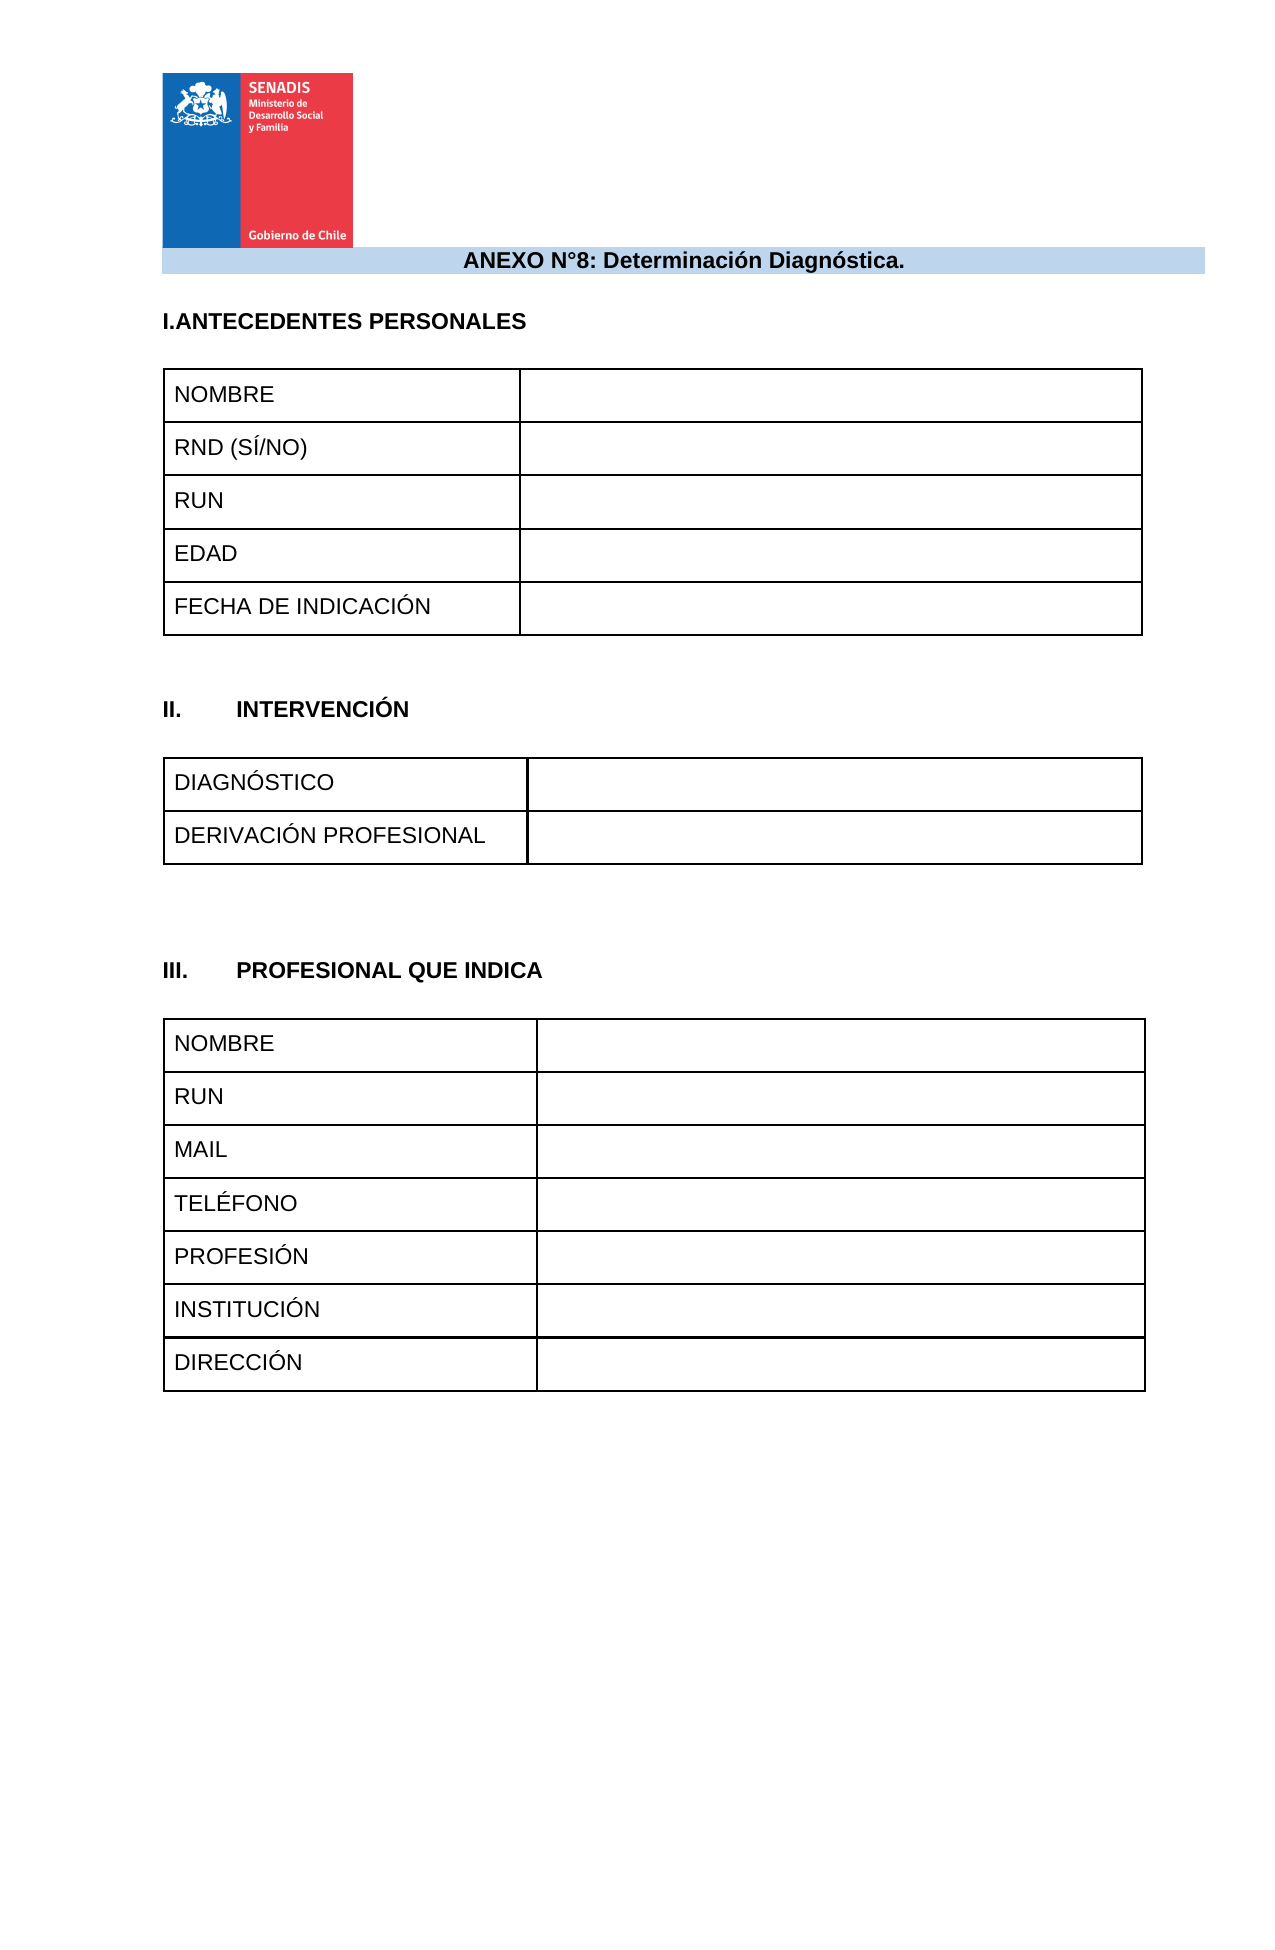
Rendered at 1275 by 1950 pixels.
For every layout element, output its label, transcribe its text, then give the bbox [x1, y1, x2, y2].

table_cell [538, 1179, 1144, 1230]
text ANEXO N°8: Determinación Diagnóstica. [162, 247, 1205, 274]
table_header NOMBRE [165, 370, 519, 421]
table_cell [538, 1126, 1144, 1177]
table_cell FECHA DE INDICACIÓN [165, 583, 519, 634]
table_cell [538, 1232, 1144, 1283]
table_header [538, 1020, 1144, 1071]
table_cell [521, 423, 1141, 474]
table_cell DERIVACIÓN PROFESIONAL [165, 812, 526, 863]
table_cell [521, 476, 1141, 527]
text II. INTERVENCIÓN [162, 696, 1137, 723]
table_cell RND (SÍ/NO) [165, 423, 519, 474]
table_cell EDAD [165, 530, 519, 581]
table_header [529, 759, 1141, 810]
table_cell MAIL [165, 1126, 536, 1177]
table_header NOMBRE [165, 1020, 536, 1071]
text III. PROFESIONAL QUE INDICA [162, 957, 1137, 984]
text I.ANTECEDENTES PERSONALES [162, 308, 1137, 334]
table_header [521, 370, 1141, 421]
table_cell [538, 1285, 1144, 1336]
table_cell [538, 1073, 1144, 1124]
table_cell RUN [165, 476, 519, 527]
table_cell [538, 1339, 1144, 1389]
table_cell INSTITUCIÓN [165, 1285, 536, 1336]
table_cell DIRECCIÓN [165, 1339, 536, 1389]
table_cell RUN [165, 1073, 536, 1124]
table_cell [521, 583, 1141, 634]
table_cell TELÉFONO [165, 1179, 536, 1230]
picture [162, 73, 353, 248]
table_header DIAGNÓSTICO [165, 759, 526, 810]
table_cell [529, 812, 1141, 863]
table_cell PROFESIÓN [165, 1232, 536, 1283]
table_cell [521, 530, 1141, 581]
